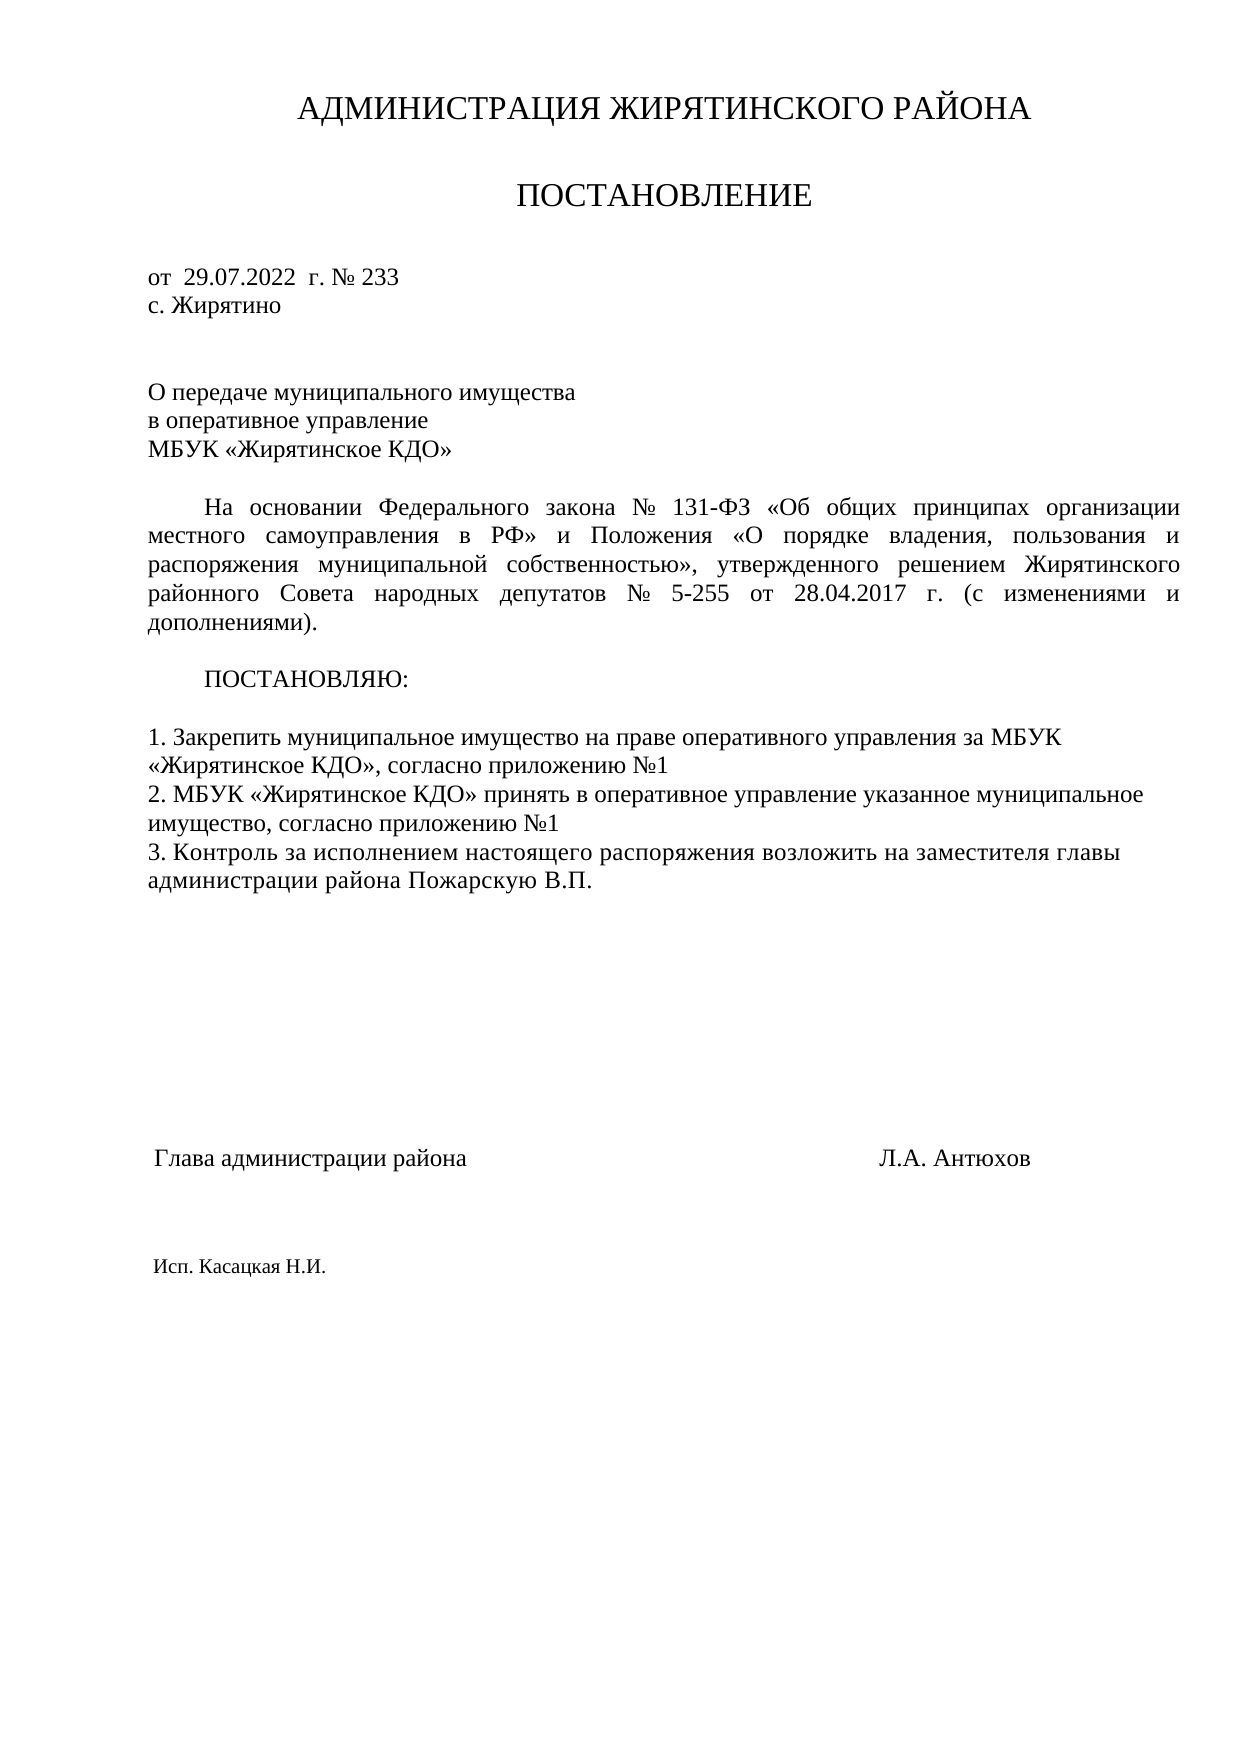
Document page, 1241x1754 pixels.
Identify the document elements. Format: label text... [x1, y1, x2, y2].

text Глава администрации района Л.А. Антюхов [148, 1143, 1181, 1172]
text На основании Федерального закона № 131-ФЗ «Об общих принципах организации местного самоуправления в РФ» и Положения «О порядке владения, пользования и распоряжения муниципальной собственностью», утвержденного решением Жирятинского районного Совета народных депутатов № 5-255 от 28.04.2017 г. (с изменениями и дополнениями). [148, 492, 1181, 635]
text от 29.07.2022 г. № 233 [148, 262, 1181, 290]
text МБУК «Жирятинское КДО» [148, 434, 1181, 463]
subtitle ПОСТАНОВЛЕНИЕ [148, 175, 1181, 213]
text 3. Контроль за исполнением настоящего распоряжения возложить на заместителя главы администрации района Пожарскую В.П. [148, 837, 1181, 894]
text 1. Закрепить муниципальное имущество на праве оперативного управления за МБУК «Жирятинское КДО», согласно приложению №1 [148, 722, 1181, 779]
text 2. МБУК «Жирятинское КДО» принять в оперативное управление указанное муниципальное имущество, согласно приложению №1 [148, 779, 1181, 837]
text Исп. Касацкая Н.И. [148, 1254, 1181, 1278]
text О передаче муниципального имущества [148, 377, 1181, 405]
title АДМИНИСТРАЦИЯ ЖИРЯТИНСКОГО РАЙОНА [148, 89, 1181, 127]
text с. Жирятино [148, 290, 1181, 319]
text ПОСТАНОВЛЯЮ: [148, 664, 1181, 693]
text в оперативное управление [148, 405, 1181, 434]
